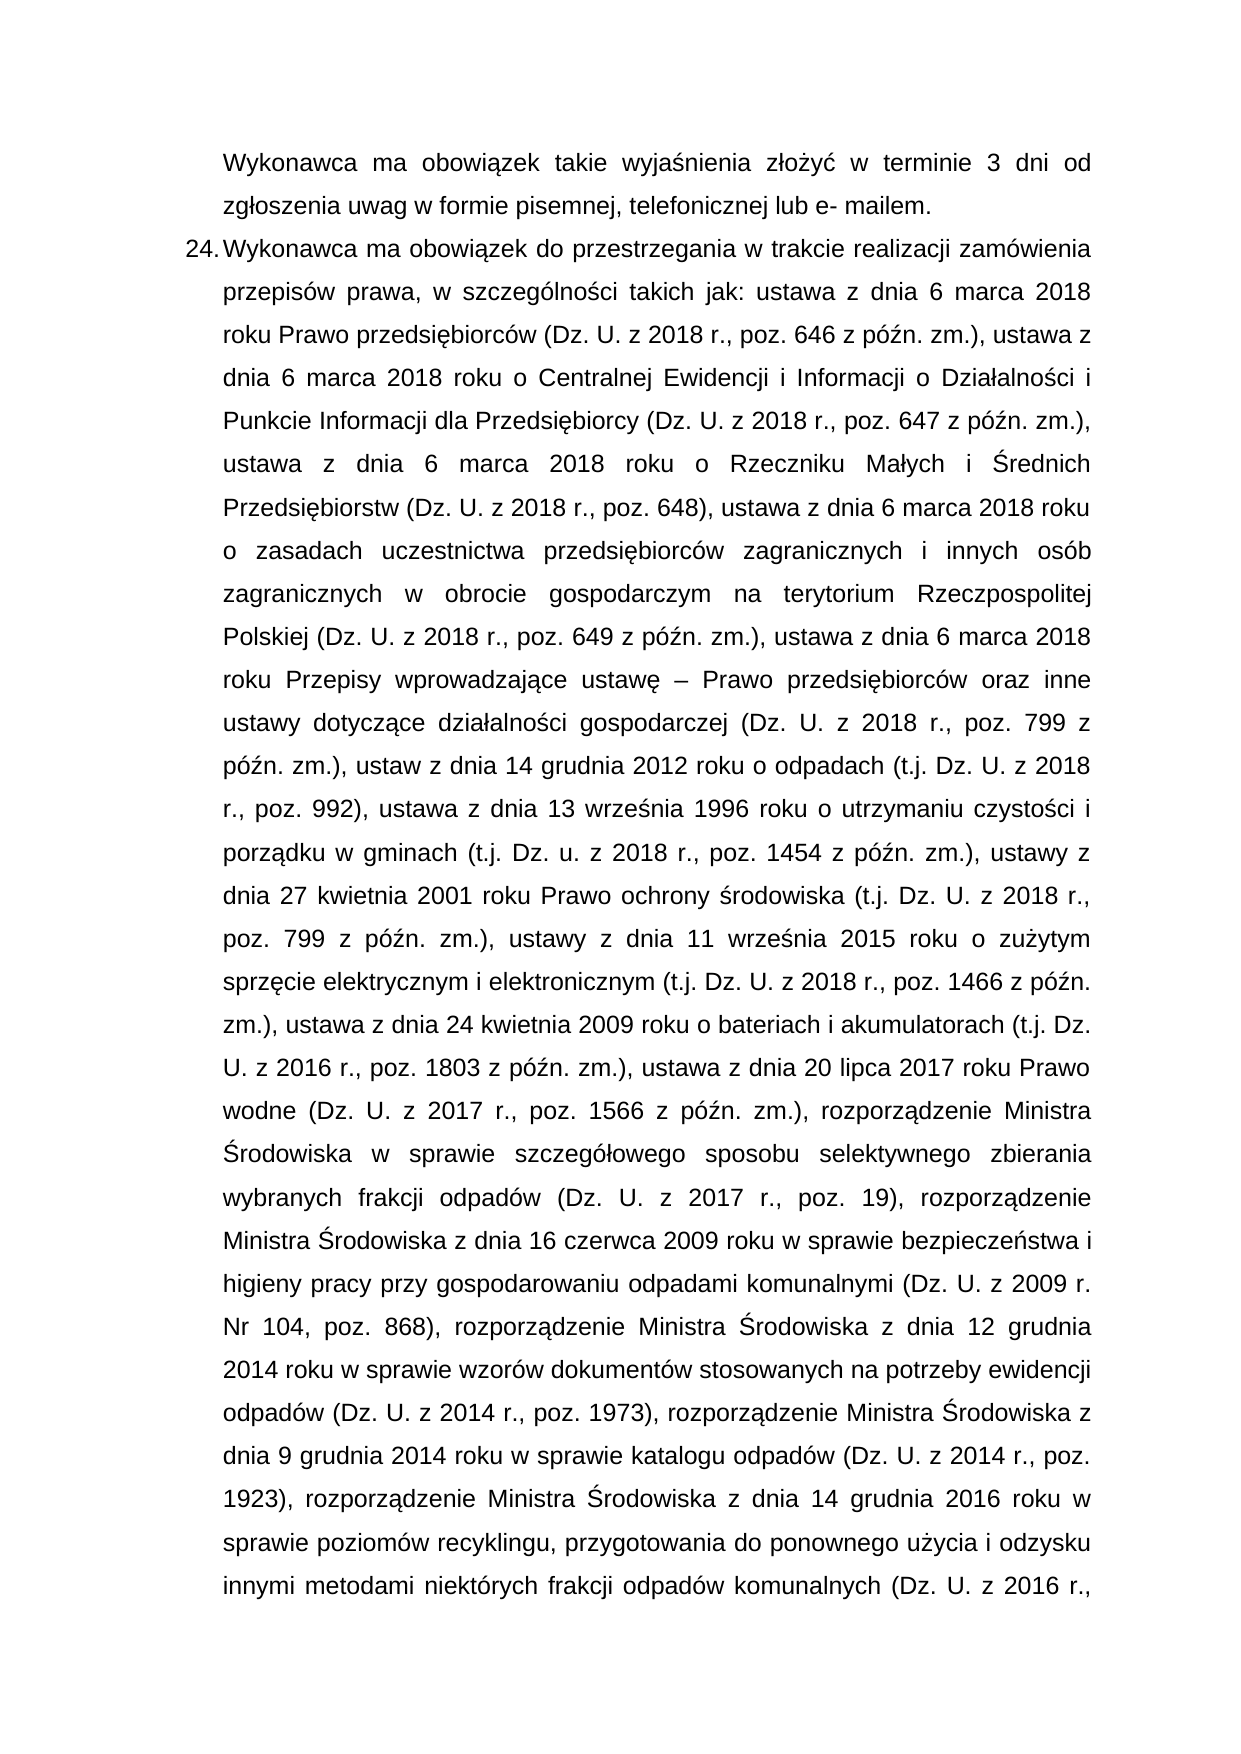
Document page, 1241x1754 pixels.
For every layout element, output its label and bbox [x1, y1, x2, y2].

list [185, 234, 1093, 1599]
list [185, 148, 1093, 219]
